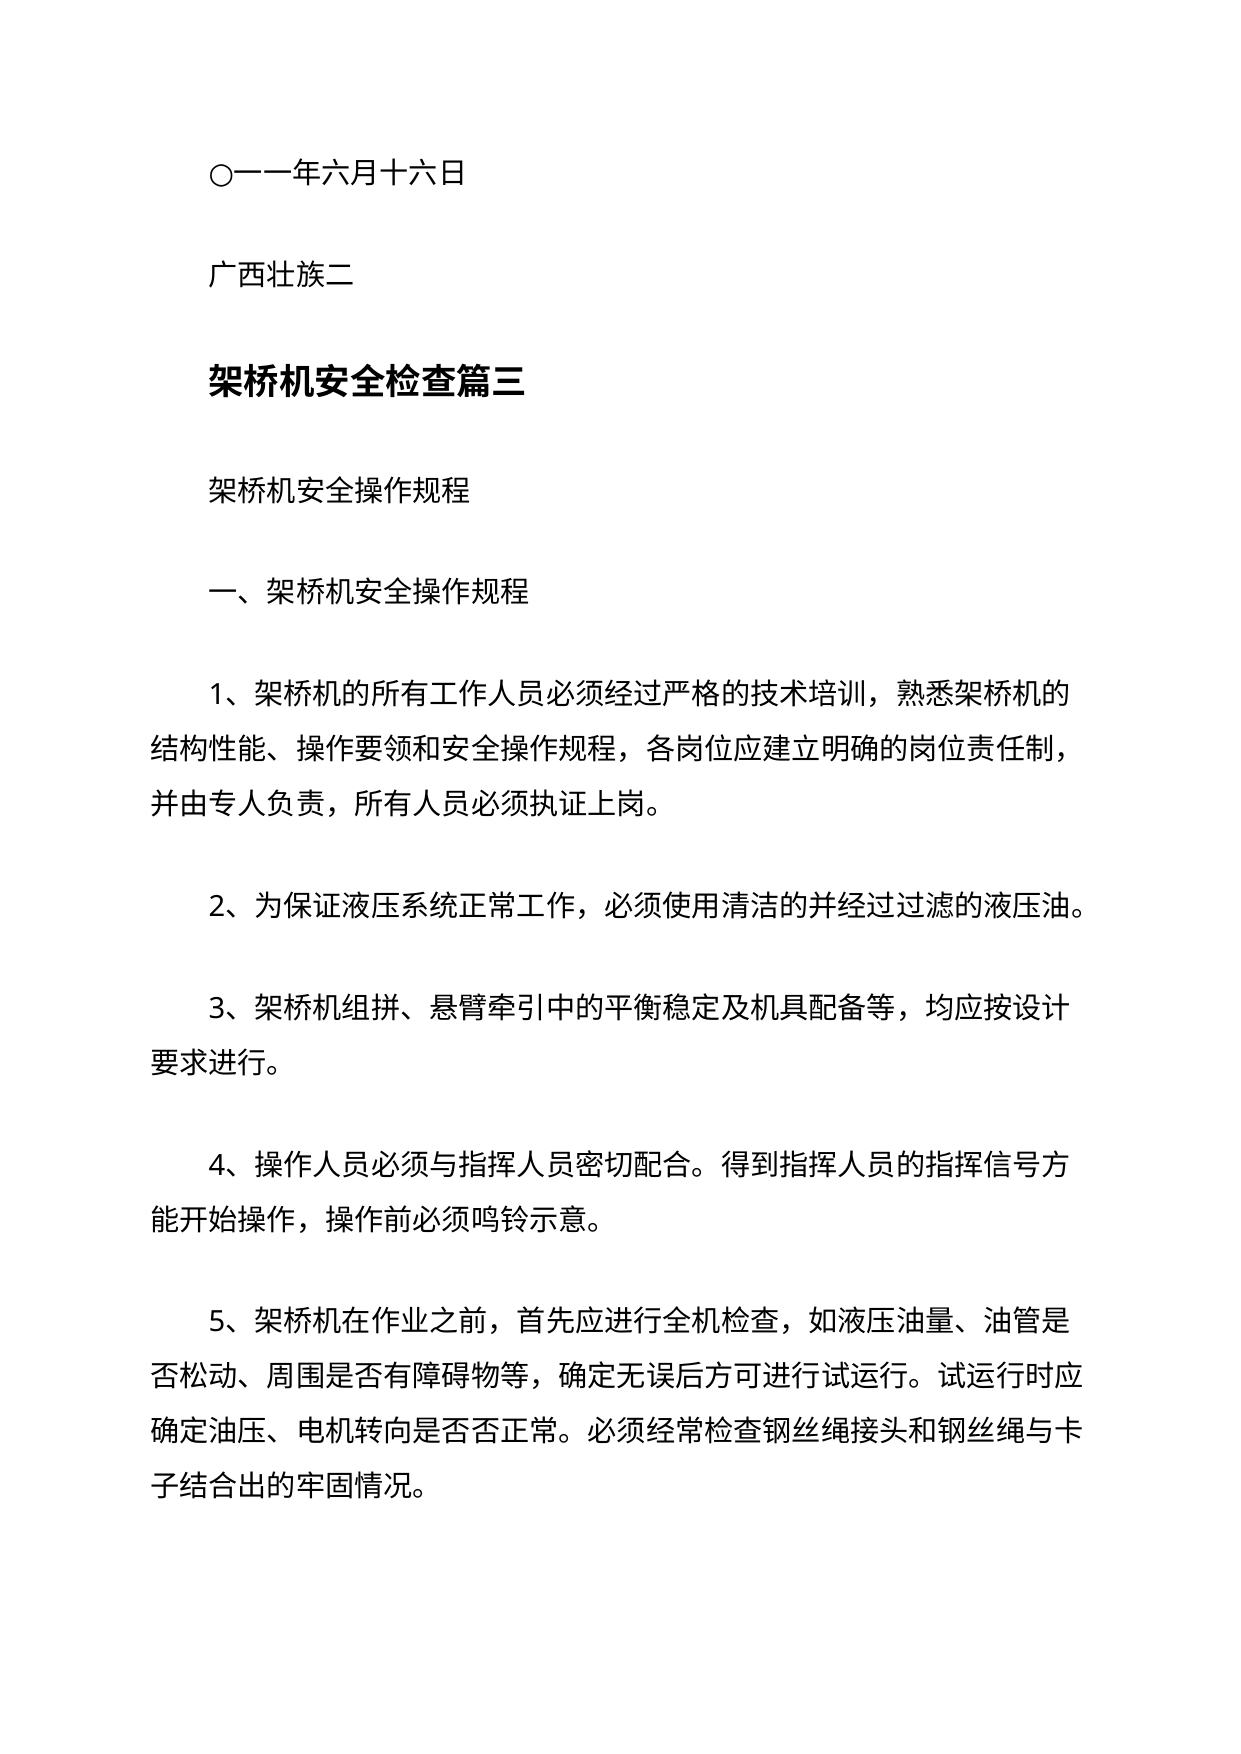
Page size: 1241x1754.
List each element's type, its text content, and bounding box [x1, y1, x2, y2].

text 3、架桥机组拼、悬臂牵引中的平衡稳定及机具配备等，均应按设计要求进行。 [150, 984, 1090, 1082]
text 5、架桥机在作业之前，首先应进行全机检查，如液压油量、油管是否松动、周围是否有障碍物等，确定无误后方可进行试运行。试运行时应确定油压、电机转向是否否正常。必须经常检查钢丝绳接头和钢丝绳与卡子结合出的牢固情况。 [150, 1298, 1090, 1505]
text 架桥机安全操作规程 [150, 467, 1090, 509]
text 广西壮族二 [150, 252, 1090, 294]
text 架桥机安全检查篇三 [150, 354, 1090, 405]
text 2、为保证液压系统正常工作，必须使用清洁的并经过过滤的液压油。 [150, 882, 1090, 925]
text ○一一年六月十六日 [150, 150, 1090, 192]
text 一、架桥机安全操作规程 [150, 569, 1090, 611]
text 4、操作人员必须与指挥人员密切配合。得到指挥人员的指挥信号方能开始操作，操作前必须鸣铃示意。 [150, 1141, 1090, 1238]
text 1、架桥机的所有工作人员必须经过严格的技术培训，熟悉架桥机的结构性能、操作要领和安全操作规程，各岗位应建立明确的岗位责任制，并由专人负责，所有人员必须执证上岗。 [150, 671, 1090, 823]
